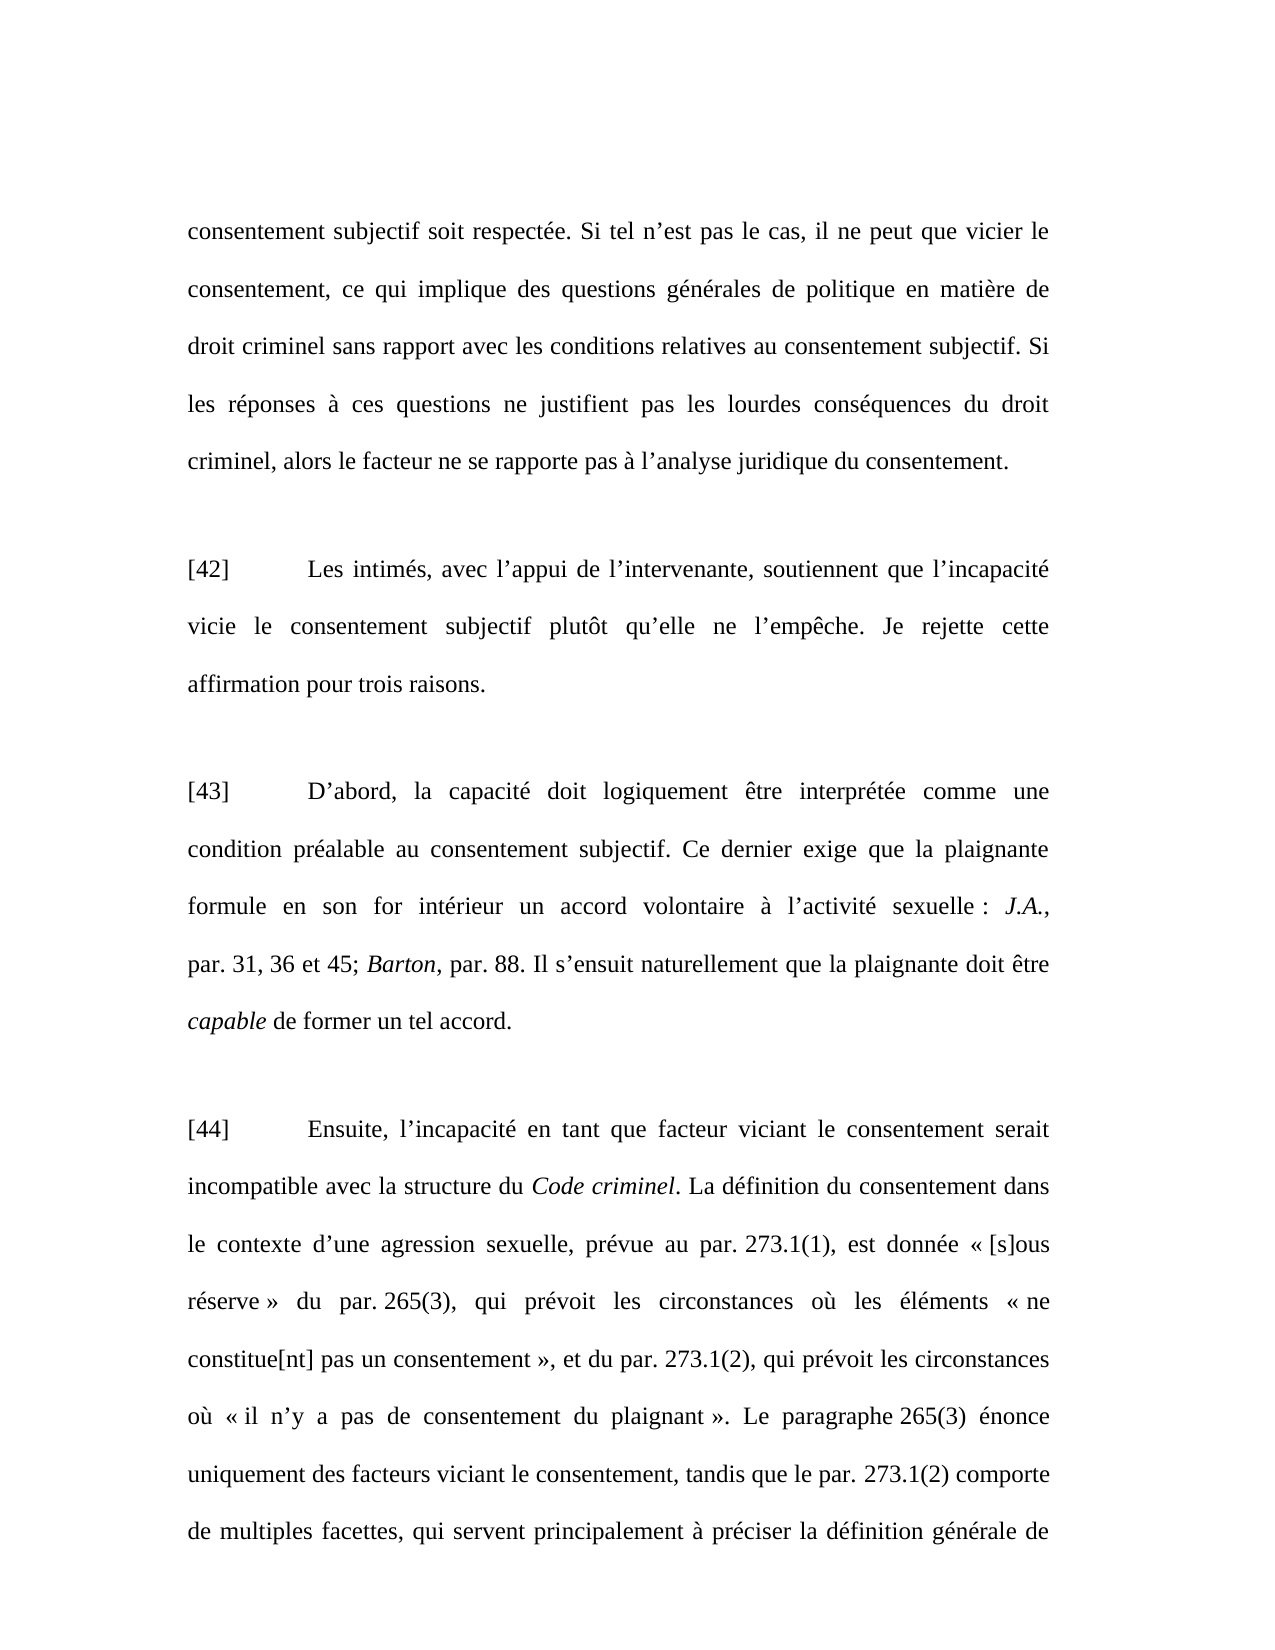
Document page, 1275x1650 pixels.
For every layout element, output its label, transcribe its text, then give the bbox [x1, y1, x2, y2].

text D’abord, la capacité doit logiquement être interprétée comme une condition préalable au consentement subjectif. Ce dernier exige que la plaignante formule en son for intérieur un accord volontaire à l’activité sexuelle : J.A., par. 31, 36 et 45; Barton, par. 88. Il s’ensuit naturellement que la plaignante doit être capable de former un tel accord. [187, 776, 1050, 1035]
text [187, 216, 1050, 475]
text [187, 1114, 1050, 1545]
text Les intimés, avec l’appui de l’intervenante, soutiennent que l’incapacité vicie le consentement subjectif plutôt qu’elle ne l’empêche. Je rejette cette affirmation pour trois raisons. [187, 554, 1050, 698]
